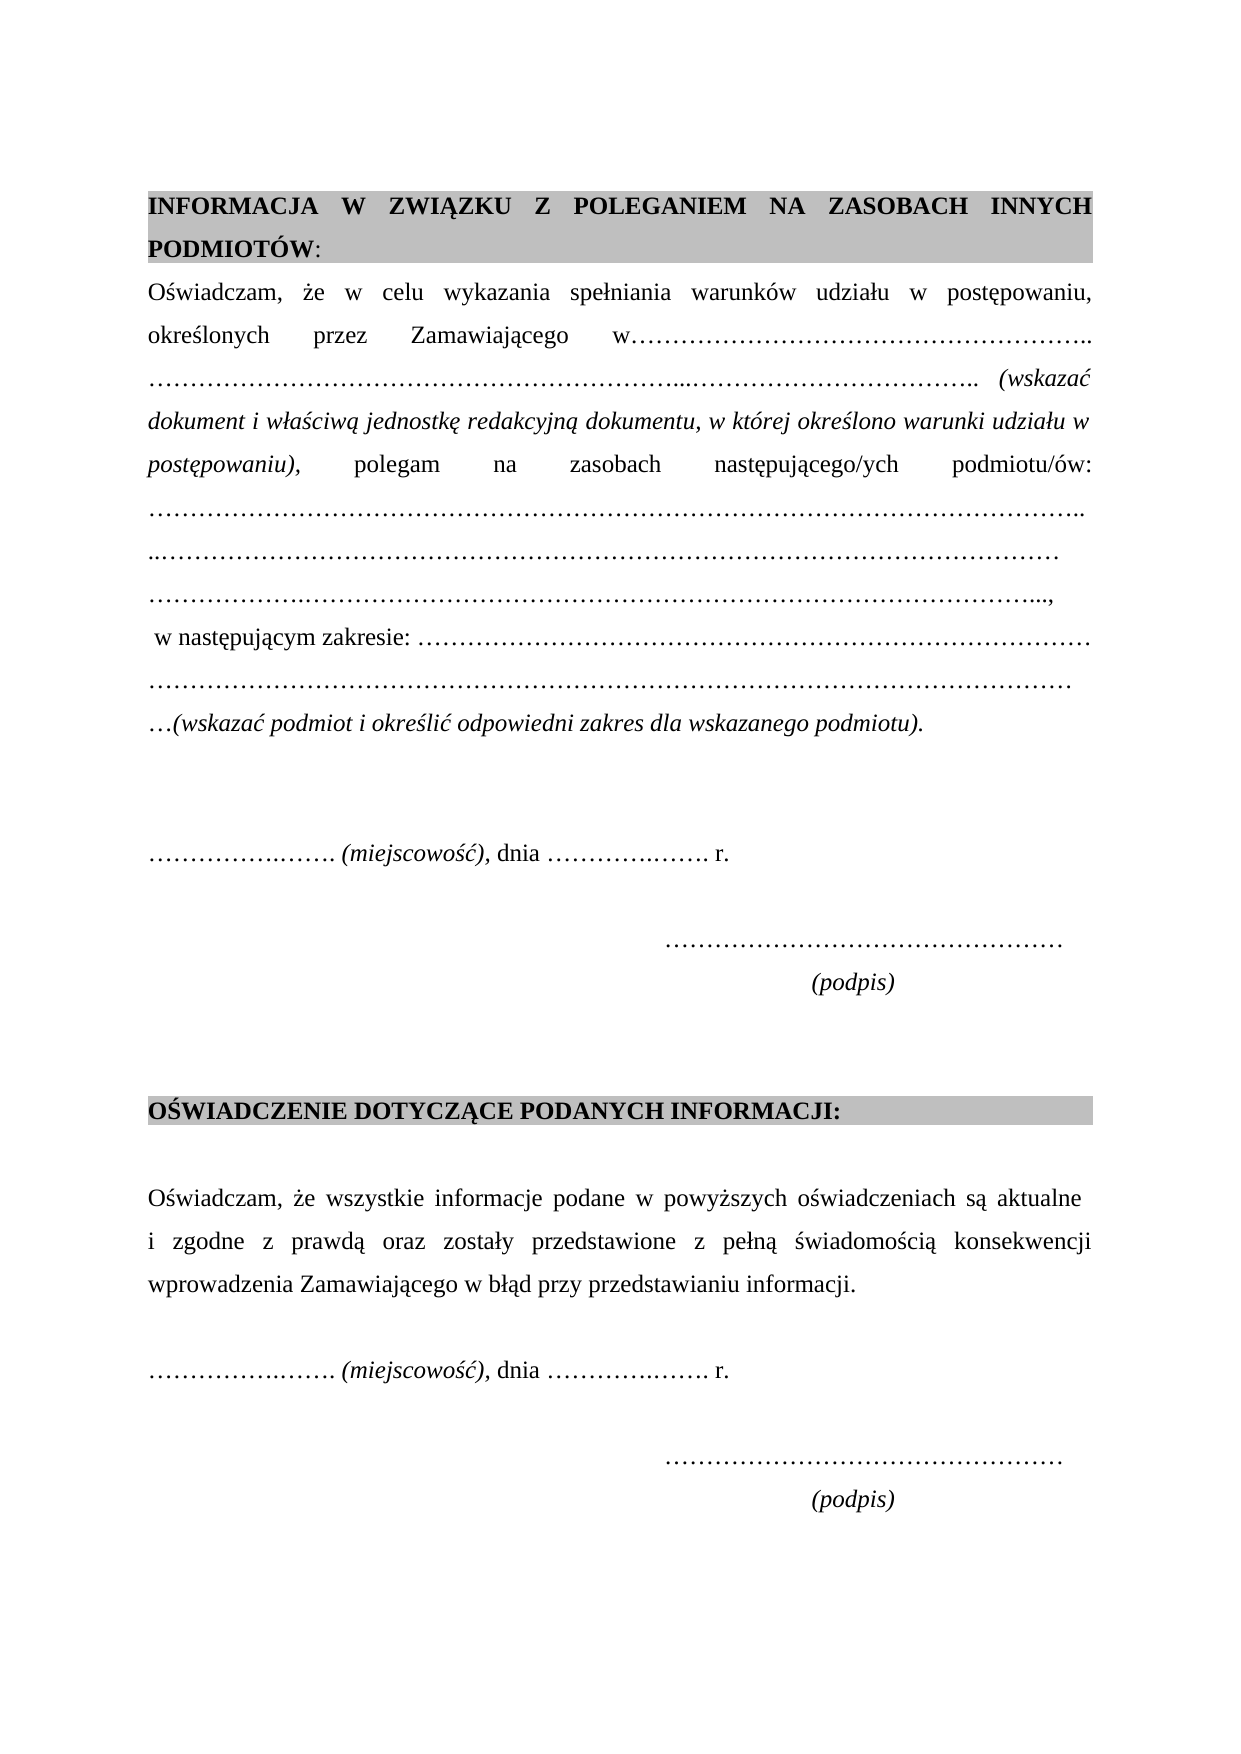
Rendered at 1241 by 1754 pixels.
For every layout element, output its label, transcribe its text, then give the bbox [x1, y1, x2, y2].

text INFORMACJA W ZWIĄZKU Z POLEGANIEM NA ZASOBACH INNYCH PODMIOTÓW: [148, 191, 1093, 263]
text Oświadczam, że w celu wykazania spełniania warunków udziału w postępowaniu, określonych przez Zamawiającego w……………………………………………….. ………………………………………………………...…………………………….. (wskazać dokument i właściwą jednostkę redakcyjną dokumentu, w której określono warunki udziału w postępowaniu), polegam na zasobach następującego/ych podmiotu/ów: ………………………………………………………………………………………………….. [148, 277, 1093, 521]
text …………….……. (miejscowość), dnia ………….……. r. [148, 838, 1093, 866]
text Oświadczam, że wszystkie informacje podane w powyższych oświadczeniach są aktualne i zgodne z prawdą oraz zostały przedstawione z pełną świadomością konsekwencji wprowadzenia Zamawiającego w błąd przy przedstawianiu informacji. [148, 1183, 1093, 1298]
text ………………………………………………………………………………………………… [148, 665, 1093, 694]
text (podpis) [738, 967, 1093, 996]
text ..……………………………………………………………………………………………… [148, 536, 1093, 564]
text ………………………………………… [148, 924, 1093, 953]
text w następującym zakresie: ……………………………………………………………………… [148, 622, 1093, 651]
text (podpis) [738, 1484, 1093, 1513]
text ……………….……………………………………………………………………………..., [148, 579, 1093, 608]
text OŚWIADCZENIE DOTYCZĄCE PODANYCH INFORMACJI: [148, 1096, 1093, 1125]
text …(wskazać podmiot i określić odpowiedni zakres dla wskazanego podmiotu). [148, 708, 1093, 737]
text ………………………………………… [148, 1441, 1093, 1470]
text …………….……. (miejscowość), dnia ………….……. r. [148, 1355, 1093, 1384]
